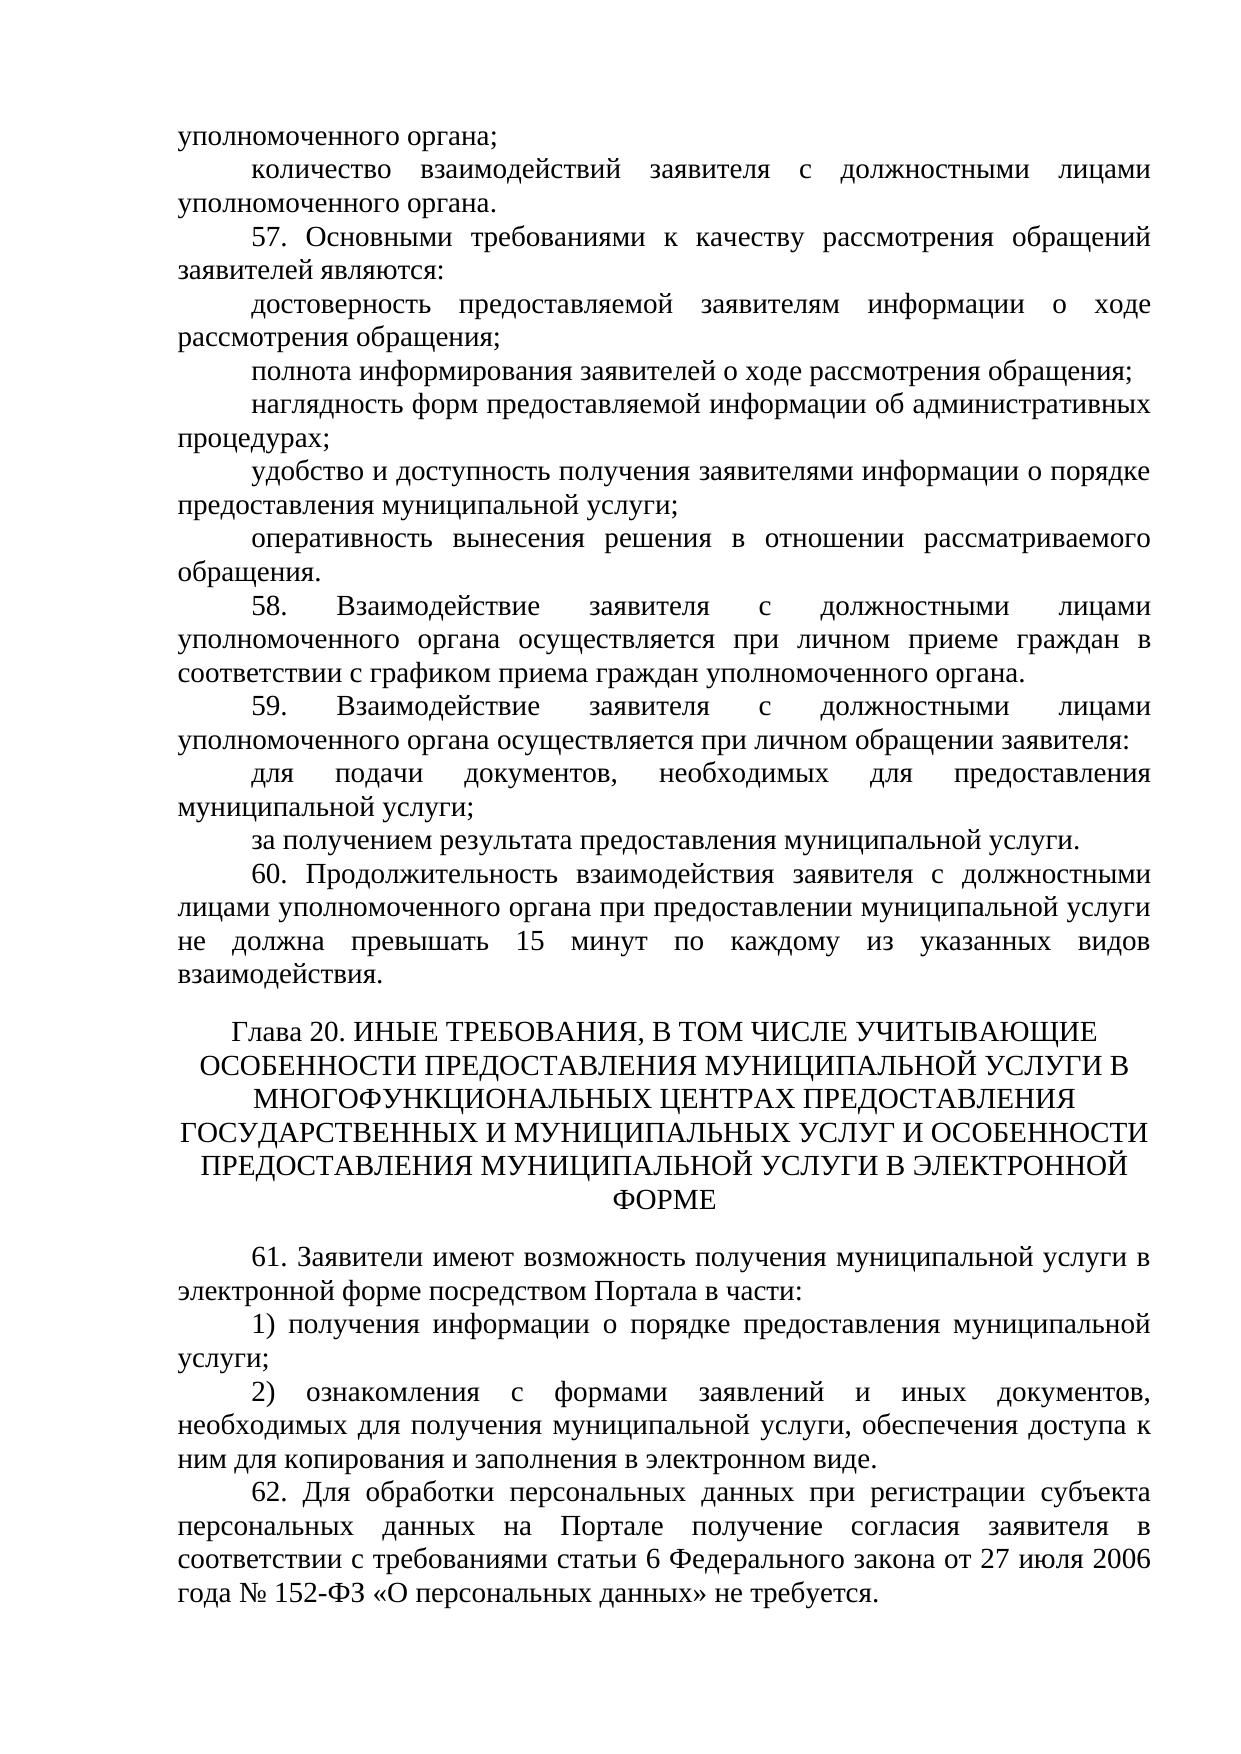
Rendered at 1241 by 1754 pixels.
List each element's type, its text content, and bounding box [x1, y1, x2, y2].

text 61. Заявители имеют возможность получения муниципальной услуги в электронной форме посредством Портала в части: [177, 1239, 1152, 1307]
text 57. Основными требованиями к качеству рассмотрения обращений заявителей являются: [177, 219, 1152, 286]
text за получением результата предоставления муниципальной услуги. [177, 822, 1152, 856]
text 62. Для обработки персональных данных при регистрации субъекта персональных данных на Портале получение согласия заявителя в соответствии с требованиями статьи 6 Федерального закона от 27 июля 2006 года № 152-ФЗ «О персональных данных» не требуется. [177, 1474, 1152, 1608]
text 2) ознакомления с формами заявлений и иных документов, необходимых для получения муниципальной услуги, обеспечения доступа к ним для копирования и заполнения в электронном виде. [177, 1374, 1152, 1474]
text удобство и доступность получения заявителями информации о порядке предоставления муниципальной услуги; [177, 453, 1152, 521]
text 58. Взаимодействие заявителя с должностными лицами уполномоченного органа осуществляется при личном приеме граждан в соответствии с графиком приема граждан уполномоченного органа. [177, 588, 1152, 688]
text наглядность форм предоставляемой информации об административных процедурах; [177, 386, 1152, 453]
text 60. Продолжительность взаимодействия заявителя с должностными лицами уполномоченного органа при предоставлении муниципальной услуги не должна превышать 15 минут по каждому из указанных видов взаимодействия. [177, 856, 1152, 990]
text для подачи документов, необходимых для предоставления муниципальной услуги; [177, 755, 1152, 822]
text Глава 20. ИНЫЕ ТРЕБОВАНИЯ, В ТОМ ЧИСЛЕ УЧИТЫВАЮЩИЕ ОСОБЕННОСТИ ПРЕДОСТАВЛЕНИЯ МУНИЦИПАЛЬНОЙ УСЛУГИ В МНОГОФУНКЦИОНАЛЬНЫХ ЦЕНТРАХ ПРЕДОСТАВЛЕНИЯ ГОСУДАРСТВЕННЫХ И МУНИЦИПАЛЬНЫХ УСЛУГ И ОСОБЕННОСТИ ПРЕДОСТАВЛЕНИЯ МУНИЦИПАЛЬНОЙ УСЛУГИ В ЭЛЕКТРОННОЙ ФОРМЕ [177, 1014, 1152, 1216]
text оперативность вынесения решения в отношении рассматриваемого обращения. [177, 521, 1152, 588]
text 59. Взаимодействие заявителя с должностными лицами уполномоченного органа осуществляется при личном обращении заявителя: [177, 688, 1152, 755]
text 1) получения информации о порядке предоставления муниципальной услуги; [177, 1307, 1152, 1374]
text достоверность предоставляемой заявителям информации о ходе рассмотрения обращения; [177, 286, 1152, 353]
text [177, 118, 1152, 152]
text количество взаимодействий заявителя с должностными лицами уполномоченного органа. [177, 152, 1152, 219]
text полнота информирования заявителей о ходе рассмотрения обращения; [177, 353, 1152, 386]
